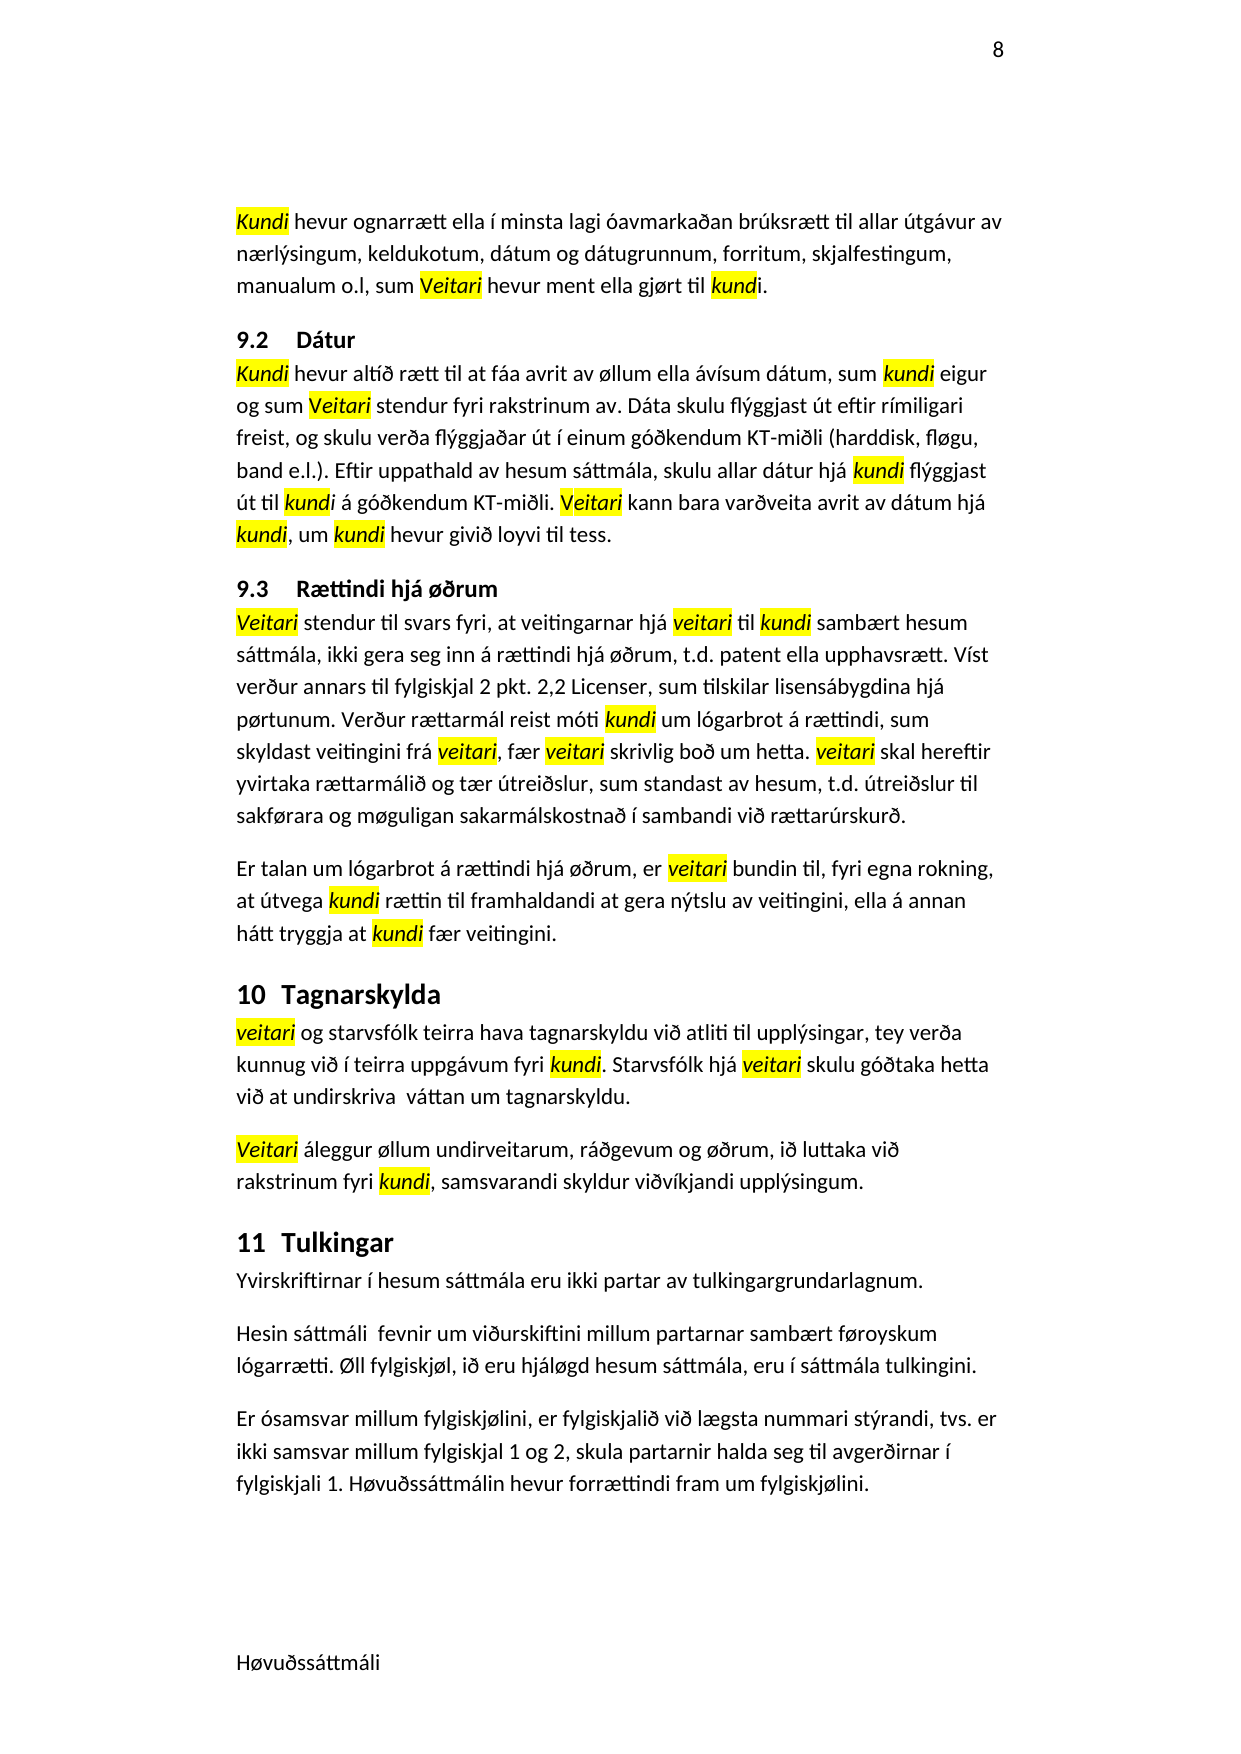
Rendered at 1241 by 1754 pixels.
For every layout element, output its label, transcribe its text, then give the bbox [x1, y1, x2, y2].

text Kundi hevur altíð rætt til at fáa avrit av øllum ella ávísum dátum, sum kundi eigur og sum Veitari stendur fyri rakstrinum av. Dáta skulu flýggjast út eftir rímiligari freist, og skulu verða flýggjaðar út í einum góðkendum KT-miðli (harddisk, fløgu, band e.l.). Eftir uppathald av hesum sáttmála, skulu allar dátur hjá kundi flýggjast út til kundi á góðkendum KT-miðli. Veitari kann bara varðveita avrit av dátum hjá kundi, um kundi hevur givið loyvi til tess. [236, 359, 1004, 548]
subtitle Tulkingar [236, 1224, 1004, 1260]
text Yvirskriftirnar í hesum sáttmála eru ikki partar av tulkingargrundarlagnum. [236, 1266, 1004, 1294]
text Er ósamsvar millum fylgiskjølini, er fylgiskjalið við lægsta nummari stýrandi, tvs. er ikki samsvar millum fylgiskjal 1 og 2, skula partarnir halda seg til avgerðirnar í fylgiskjali 1. Høvuðssáttmálin hevur forrættindi fram um fylgiskjølini. [236, 1404, 1004, 1497]
text veitari og starvsfólk teirra hava tagnarskyldu við atliti til upplýsingar, tey verða kunnug við í teirra uppgávum fyri kundi. Starvsfólk hjá veitari skulu góðtaka hetta við at undirskriva váttan um tagnarskyldu. [236, 1018, 1004, 1110]
text Veitari áleggur øllum undirveitarum, ráðgevum og øðrum, ið luttaka við rakstrinum fyri kundi, samsvarandi skyldur viðvíkjandi upplýsingum. [236, 1135, 1004, 1195]
text Er talan um lógarbrot á rættindi hjá øðrum, er veitari bundin til, fyri egna rokning, at útvega kundi rættin til framhaldandi at gera nýtslu av veitingini, ella á annan hátt tryggja at kundi fær veitingini. [236, 854, 1004, 947]
subtitle Tagnarskylda [236, 976, 1004, 1011]
text Veitari stendur til svars fyri, at veitingarnar hjá veitari til kundi sambært hesum sáttmála, ikki gera seg inn á rættindi hjá øðrum, t.d. patent ella upphavsrætt. Víst verður annars til fylgiskjal 2 pkt. 2,2 Licenser, sum tilskilar lisensábygdina hjá pørtunum. Verður rættarmál reist móti kundi um lógarbrot á rættindi, sum skyldast veitingini frá veitari, fær veitari skrivlig boð um hetta. veitari skal hereftir yvirtaka rættarmálið og tær útreiðslur, sum standast av hesum, t.d. útreiðslur til sakførara og møguligan sakarmálskostnað í sambandi við rættarúrskurð. [236, 608, 1004, 829]
subtitle Rættindi hjá øðrum [236, 573, 1004, 604]
subtitle Dátur [236, 324, 1004, 355]
text Hesin sáttmáli fevnir um viðurskiftini millum partarnar sambært føroyskum lógarrætti. Øll fylgiskjøl, ið eru hjáløgd hesum sáttmála, eru í sáttmála tulkingini. [236, 1319, 1004, 1379]
text Kundi hevur ognarrætt ella í minsta lagi óavmarkaðan brúksrætt til allar útgávur av nærlýsingum, keldukotum, dátum og dátugrunnum, forritum, skjalfestingum, manualum o.l, sum Veitari hevur ment ella gjørt til kundi. [236, 207, 1004, 299]
